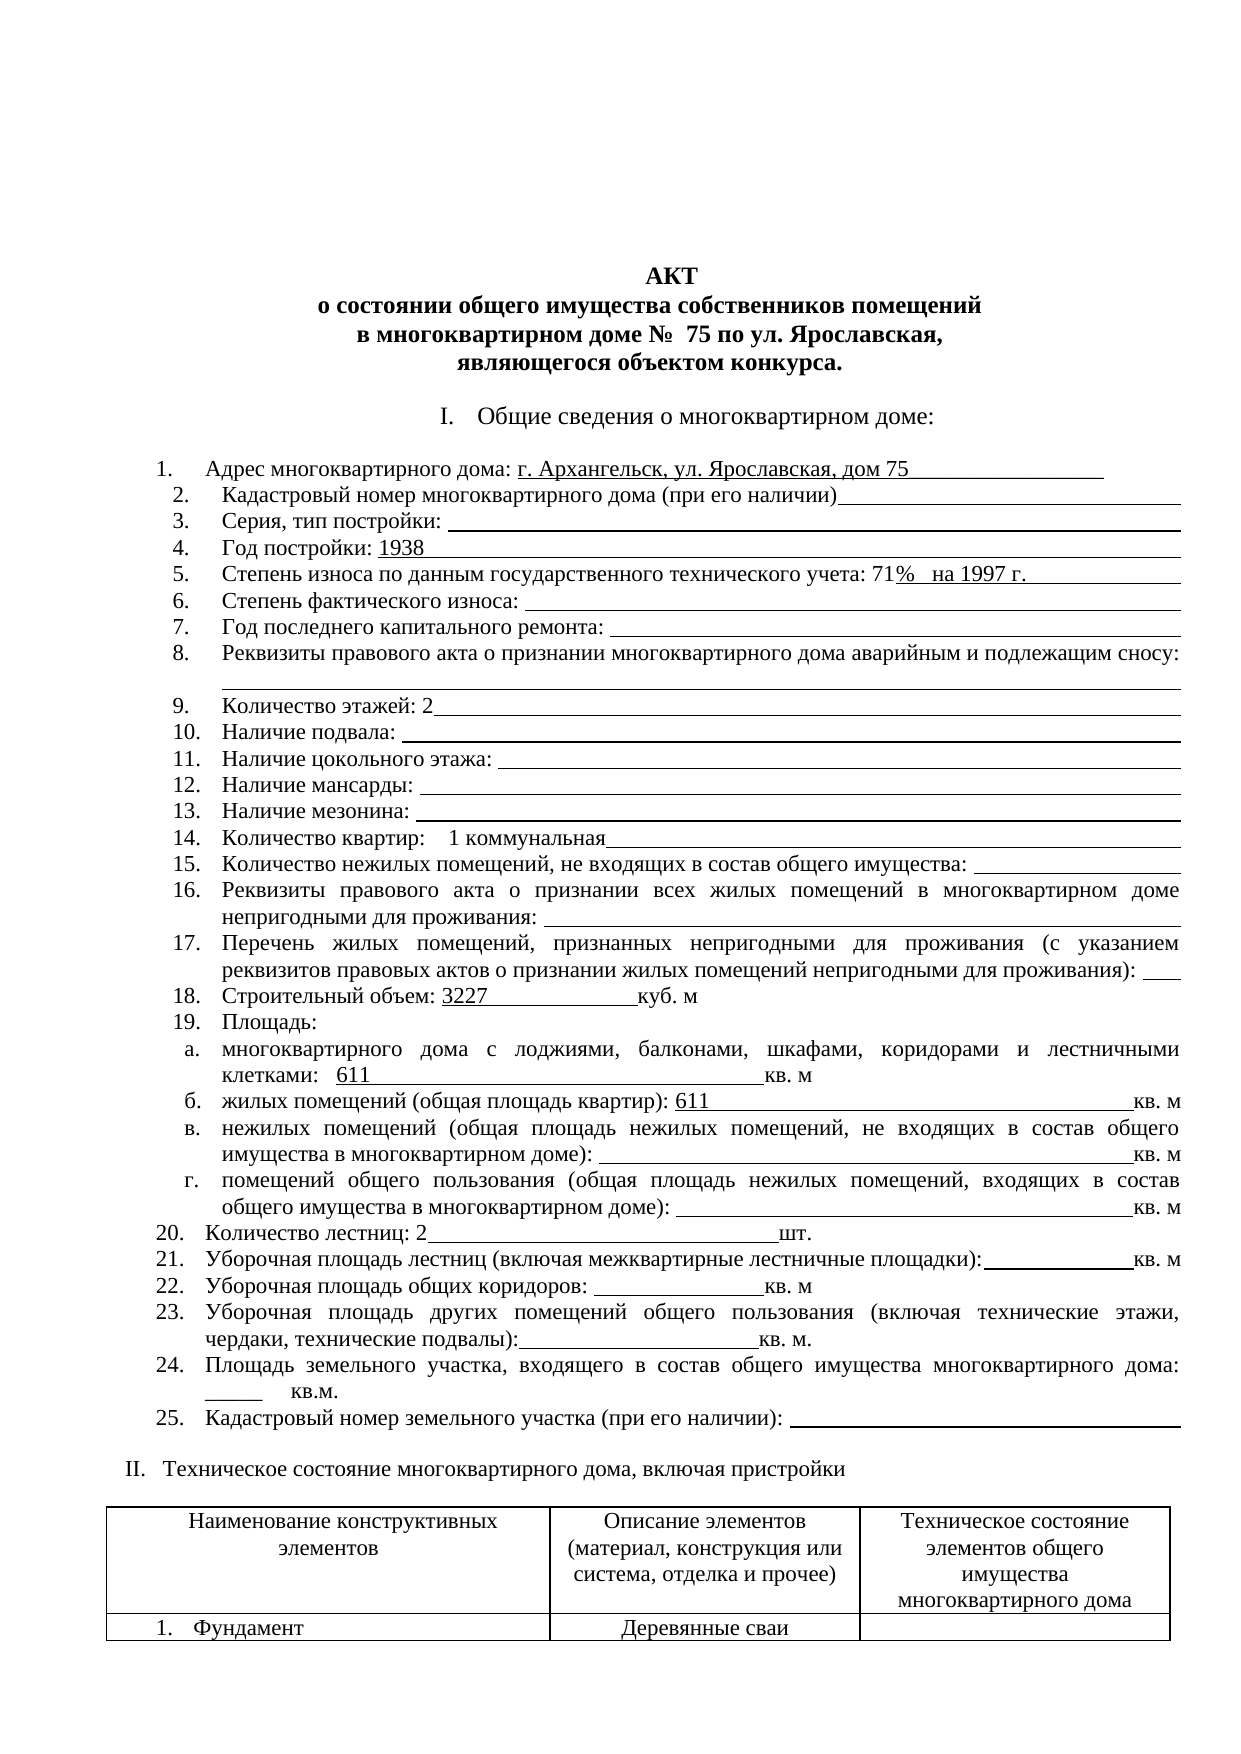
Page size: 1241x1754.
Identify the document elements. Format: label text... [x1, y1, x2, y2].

list Серия, тип постройки: [172, 508, 1181, 534]
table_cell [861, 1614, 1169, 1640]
list Количество этажей: 2 [172, 692, 1181, 718]
list Адрес многоквартирного дома: г. Архангельск, ул. Ярославская, дом 75_________________ [156, 455, 1181, 481]
list Реквизиты правового акта о признании многоквартирного дома аварийным и подлежащим сносу: [172, 639, 1181, 692]
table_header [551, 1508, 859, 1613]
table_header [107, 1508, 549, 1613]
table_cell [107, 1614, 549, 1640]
text АКТ [118, 261, 1181, 290]
list Год постройки: 1938 [172, 534, 1181, 560]
list Кадастровый номер многоквартирного дома (при его наличии) [172, 481, 1181, 508]
list Степень износа по данным государственного технического учета: 71% на 1997 г. [172, 560, 1181, 587]
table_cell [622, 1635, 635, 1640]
list Год последнего капитального ремонта: [172, 613, 1181, 639]
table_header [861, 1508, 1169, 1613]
list Степень фактического износа: [172, 587, 1181, 613]
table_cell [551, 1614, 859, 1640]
text о состоянии общего имущества собственников помещений [118, 290, 1181, 319]
text являющегося объектом конкурса. [118, 347, 1181, 376]
list Общие сведения о многоквартирном доме: [193, 401, 1181, 430]
text в многоквартирном доме № 75 по ул. Ярославская, [118, 319, 1181, 347]
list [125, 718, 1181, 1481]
